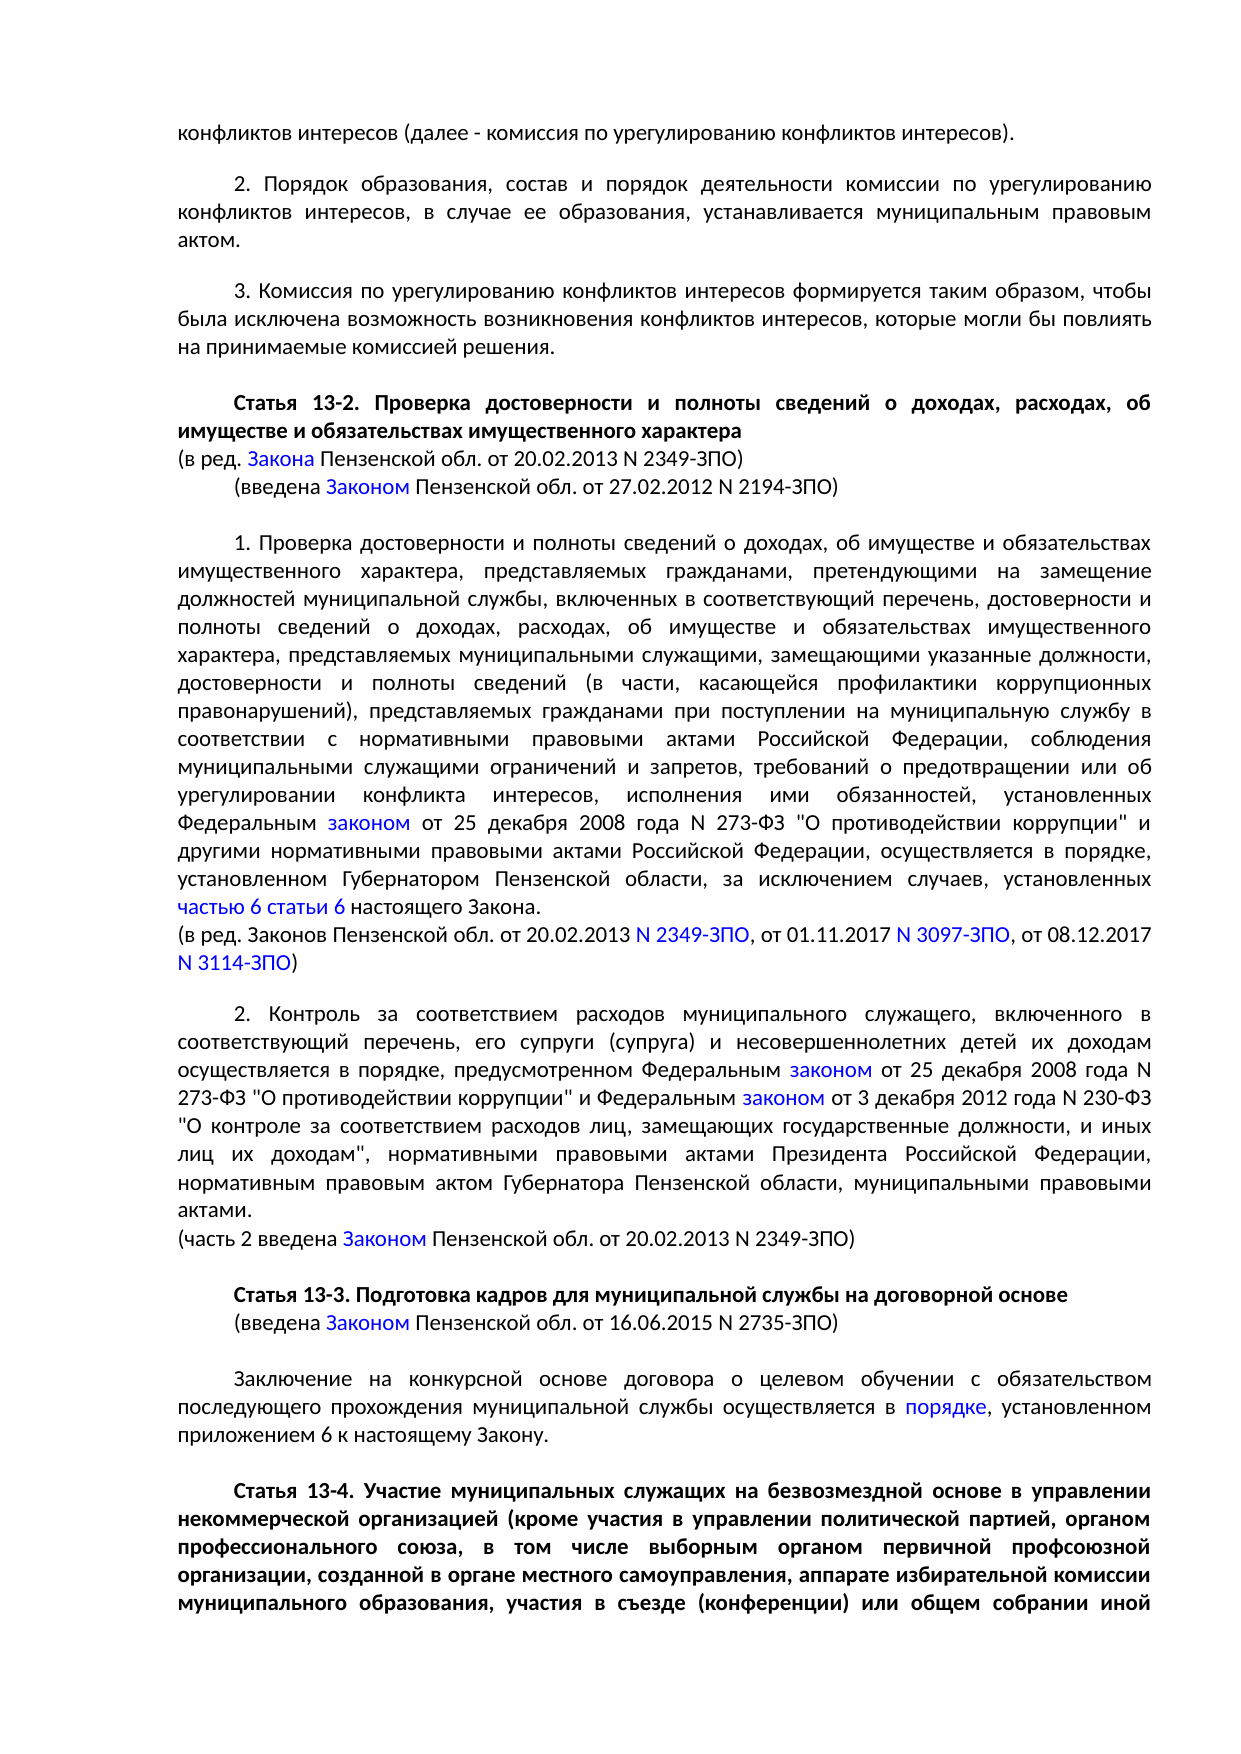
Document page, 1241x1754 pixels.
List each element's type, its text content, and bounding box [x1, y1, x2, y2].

text (в ред. Закона Пензенской обл. от 20.02.2013 N 2349-ЗПО) [177, 444, 1152, 472]
title Статья 13-3. Подготовка кадров для муниципальной службы на договорной основе [177, 1280, 1152, 1308]
text 2. Контроль за соответствием расходов муниципального служащего, включенного в соответствующий перечень, его супруги (супруга) и несовершеннолетних детей их доходам осуществляется в порядке, предусмотренном Федеральным законом от 25 декабря 2008 года N 273-ФЗ "О противодействии коррупции" и Федеральным законом от 3 декабря 2012 года N 230-ФЗ "О контроле за соответствием расходов лиц, замещающих государственные должности, и иных лиц их доходам", нормативными правовыми актами Президента Российской Федерации, нормативным правовым актом Губернатора Пензенской области, муниципальными правовыми актами. [177, 999, 1152, 1224]
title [177, 1476, 1152, 1616]
text Заключение на конкурсной основе договора о целевом обучении с обязательством последующего прохождения муниципальной службы осуществляется в порядке, установленном приложением 6 к настоящему Закону. [177, 1364, 1152, 1448]
text 2. Порядок образования, состав и порядок деятельности комиссии по урегулированию конфликтов интересов, в случае ее образования, устанавливается муниципальным правовым актом. [177, 169, 1152, 253]
text 1. Проверка достоверности и полноты сведений о доходах, об имуществе и обязательствах имущественного характера, представляемых гражданами, претендующими на замещение должностей муниципальной службы, включенных в соответствующий перечень, достоверности и полноты сведений о доходах, расходах, об имуществе и обязательствах имущественного характера, представляемых муниципальными служащими, замещающими указанные должности, достоверности и полноты сведений (в части, касающейся профилактики коррупционных правонарушений), представляемых гражданами при поступлении на муниципальную службу в соответствии с нормативными правовыми актами Российской Федерации, соблюдения муниципальными служащими ограничений и запретов, требований о предотвращении или об урегулировании конфликта интересов, исполнения ими обязанностей, установленных Федеральным законом от 25 декабря 2008 года N 273-ФЗ "О противодействии коррупции" и другими нормативными правовыми актами Российской Федерации, осуществляется в порядке, установленном Губернатором Пензенской области, за исключением случаев, установленных частью 6 статьи 6 настоящего Закона. [177, 528, 1152, 921]
text (часть 2 введена Законом Пензенской обл. от 20.02.2013 N 2349-ЗПО) [177, 1224, 1152, 1252]
text (введена Законом Пензенской обл. от 16.06.2015 N 2735-ЗПО) [177, 1308, 1152, 1336]
text 3. Комиссия по урегулированию конфликтов интересов формируется таким образом, чтобы была исключена возможность возникновения конфликтов интересов, которые могли бы повлиять на принимаемые комиссией решения. [177, 276, 1152, 360]
text (в ред. Законов Пензенской обл. от 20.02.2013 N 2349-ЗПО, от 01.11.2017 N 3097-ЗПО, от 08.12.2017 N 3114-ЗПО) [177, 921, 1152, 977]
title Статья 13-2. Проверка достоверности и полноты сведений о доходах, расходах, об имуществе и обязательствах имущественного характера [177, 388, 1152, 444]
text (введена Законом Пензенской обл. от 27.02.2012 N 2194-ЗПО) [177, 472, 1152, 500]
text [177, 118, 1152, 146]
